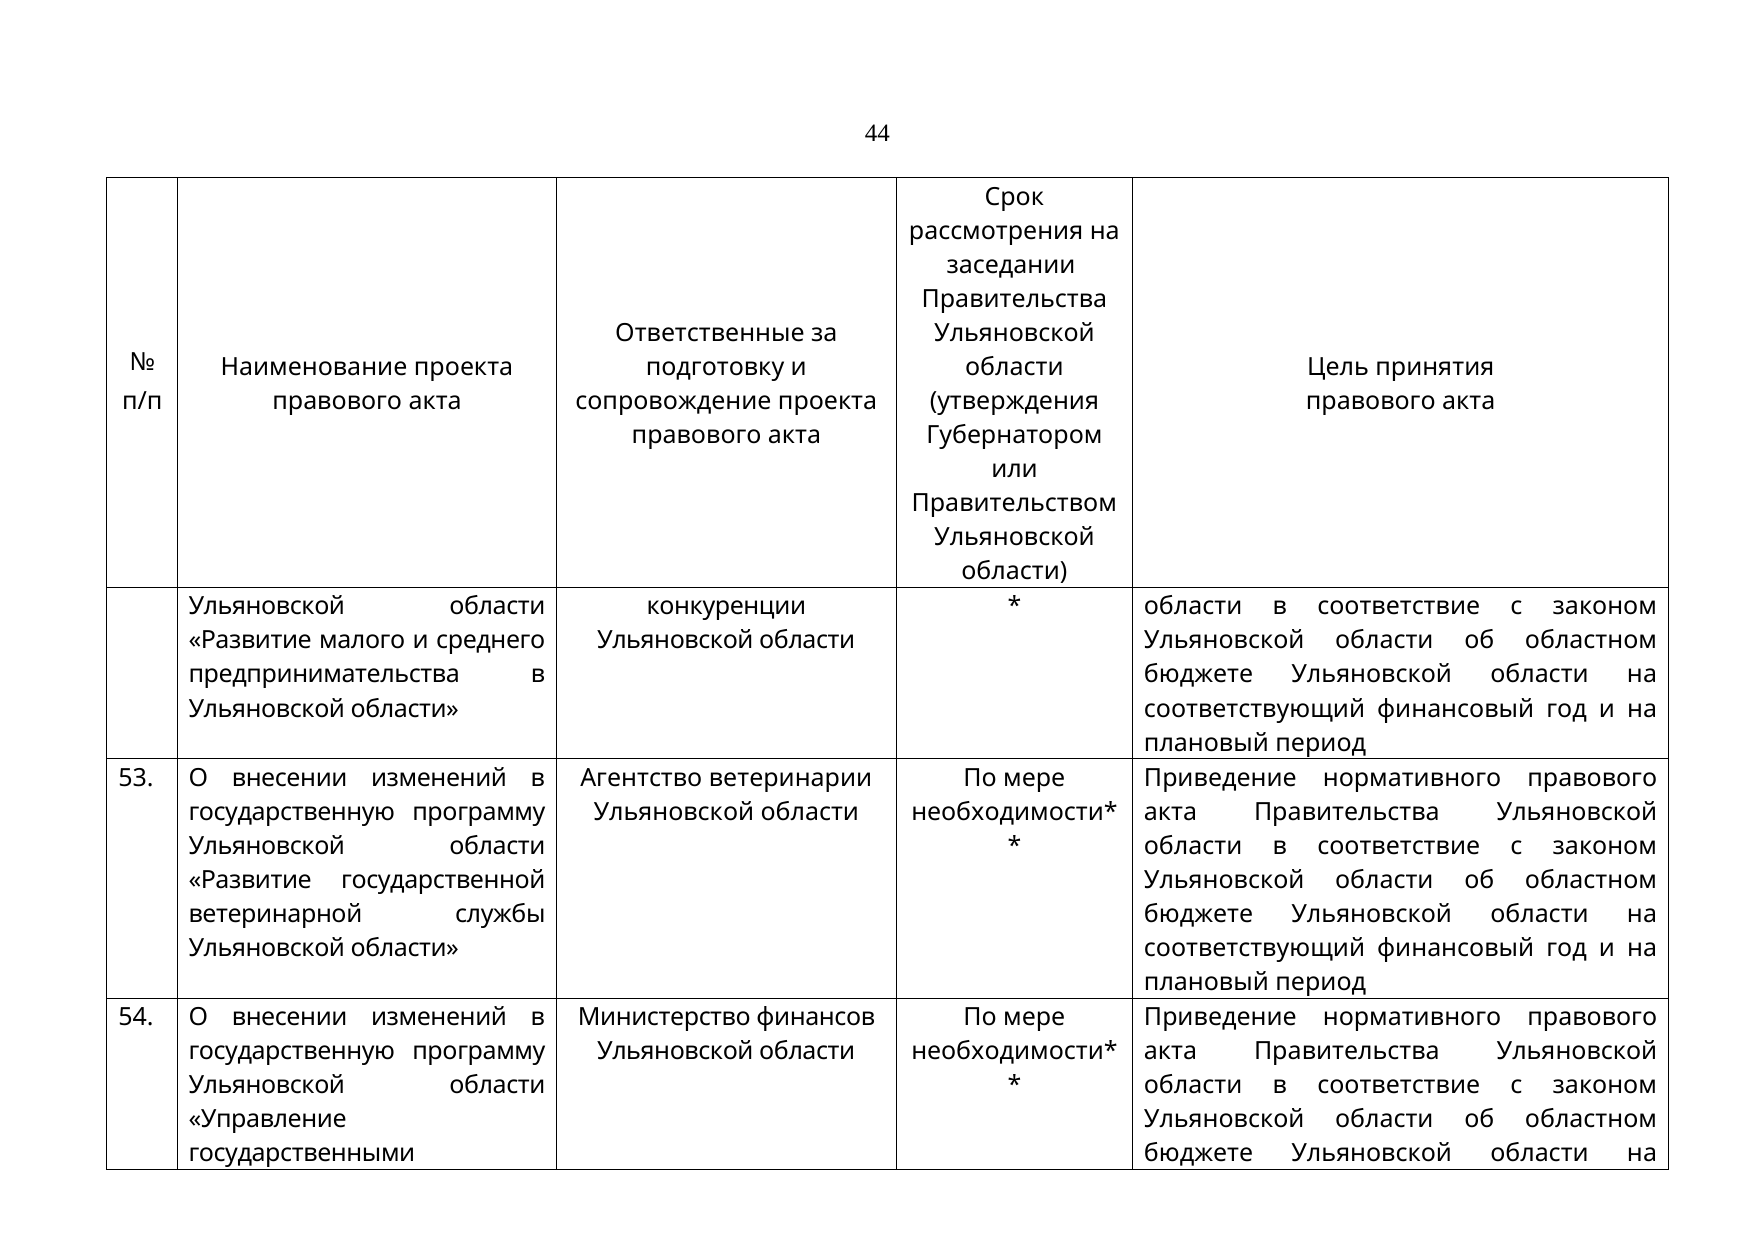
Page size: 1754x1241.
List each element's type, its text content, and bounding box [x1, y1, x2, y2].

table_header Цель принятия правового акта [1133, 178, 1668, 587]
table_cell Приведение нормативного правового акта Правительства Ульяновской области в соответствие с законом Ульяновской области об областном бюджете Ульяновской области на соответствующий финансовый год и на плановый период [1133, 999, 1668, 1169]
table_cell [107, 588, 177, 758]
table_cell О внесении изменений в государственную программу Ульяновской области «Развитие малого и среднего предпринимательства в Ульяновской области» [178, 588, 556, 758]
table_cell О внесении изменений в государственную программу Ульяновской области «Развитие государственной ветеринарной службы Ульяновской области» [178, 759, 556, 998]
table_cell О внесении изменений в государственную программу Ульяновской области «Управление государственными финансами Ульяновской области» [178, 999, 556, 1169]
table_cell По мере необходимости** [897, 759, 1132, 998]
table_cell Министерство цифровой экономики и конкуренции Ульяновской области [557, 588, 896, 758]
table_header Наименование проекта правового акта [178, 178, 556, 587]
table_cell Министерство финансов Ульяновской области [557, 999, 896, 1169]
table_cell [107, 759, 177, 998]
table_header Ответственные за подготовку и сопровождение проекта правового акта [557, 178, 896, 587]
table_header № п/п [107, 178, 177, 587]
table_cell Агентство ветеринарии Ульяновской области [557, 759, 896, 998]
table_cell Приведение нормативного правового акта Правительства Ульяновской области в соответствие с законом Ульяновской области об областном бюджете Ульяновской области на соответствующий финансовый год и на плановый период [1133, 759, 1668, 998]
table_cell По мере необходимости** [897, 588, 1132, 758]
table_cell По мере необходимости** [897, 999, 1132, 1169]
table_cell [107, 999, 177, 1169]
table_header Срок рассмотрения на заседании Правительства Ульяновской области (утверждения Губернатором или Правительством Ульяновской области) [897, 178, 1132, 587]
table_cell Приведение нормативного правового акта Правительства Ульяновской области в соответствие с законом Ульяновской области об областном бюджете Ульяновской области на соответствующий финансовый год и на плановый период [1133, 588, 1668, 758]
